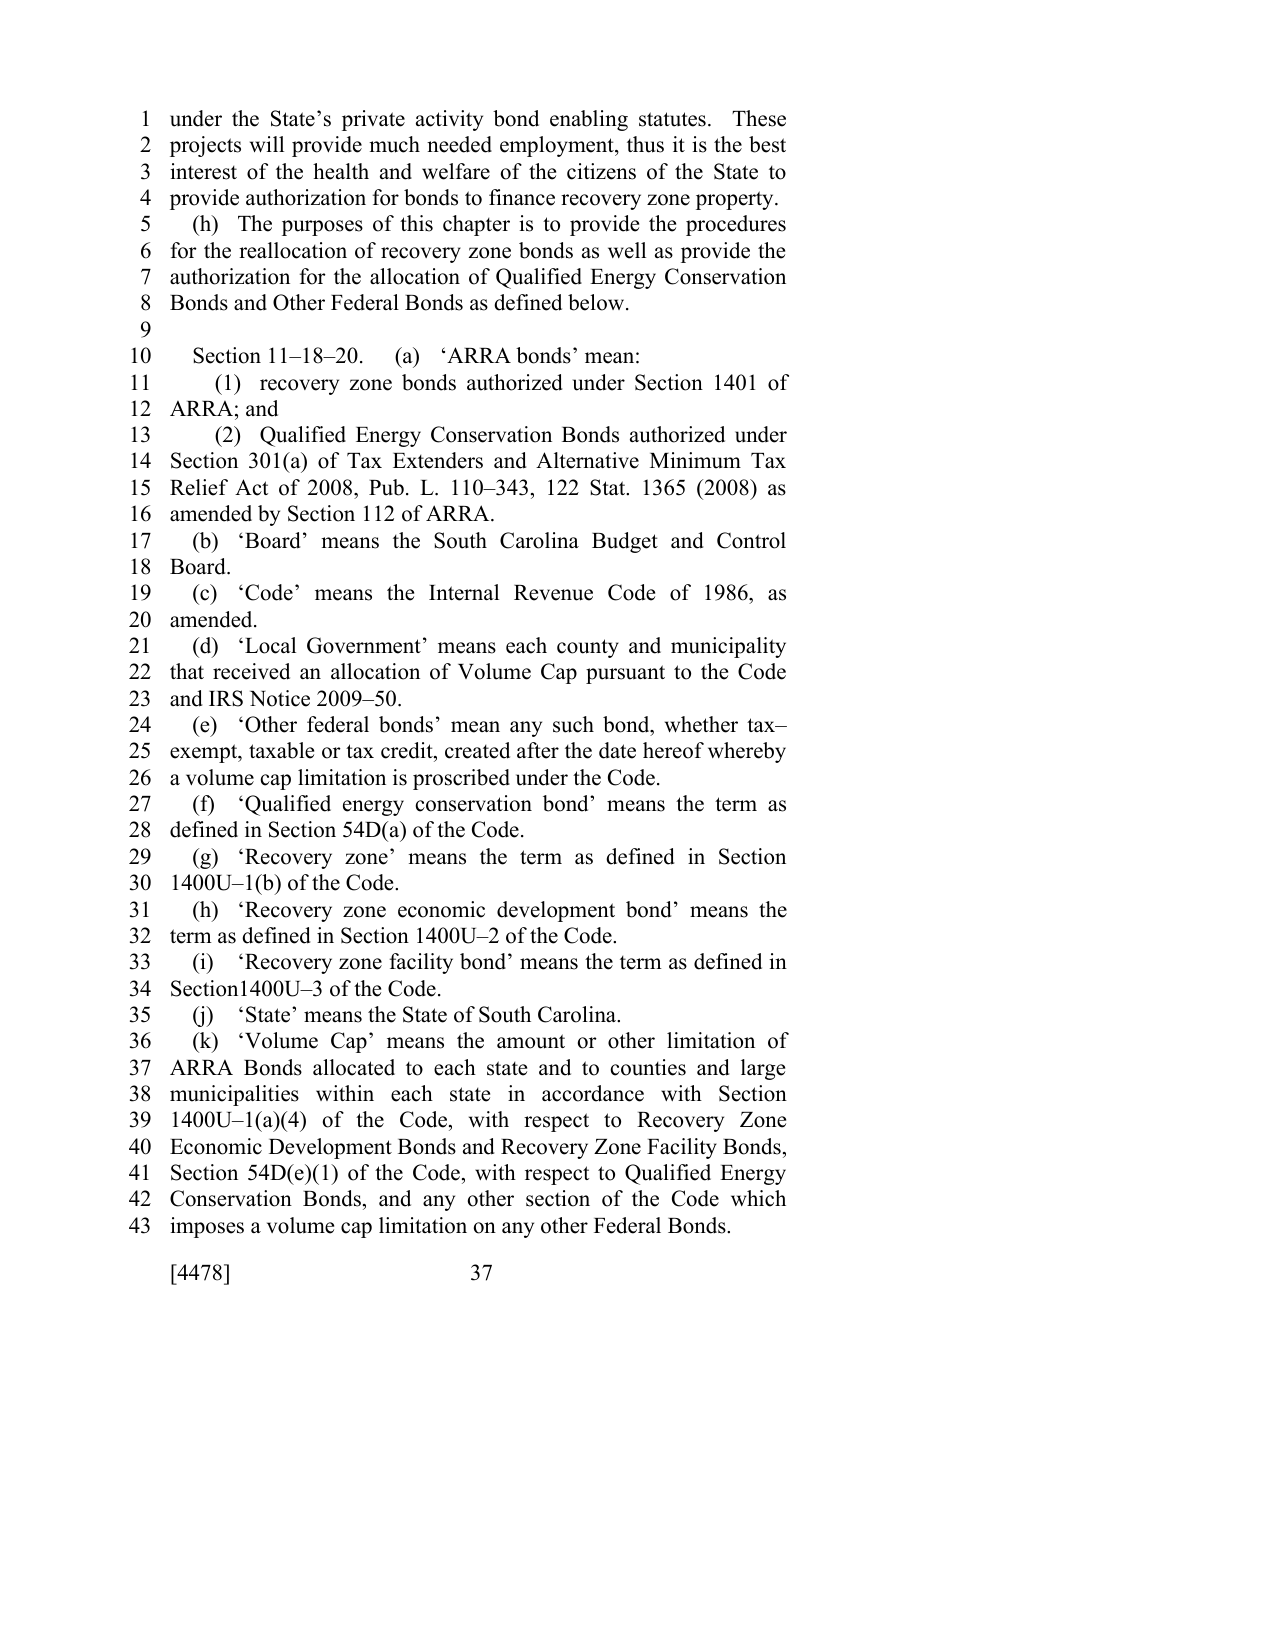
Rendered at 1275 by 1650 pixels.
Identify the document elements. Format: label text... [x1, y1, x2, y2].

text (2) Qualified Energy Conservation Bonds authorized under Section 301(a) of Tax Extenders and Alternative Minimum Tax Relief Act of 2008, Pub. L. 110–343, 122 Stat. 1365 (2008) as amended by Section 112 of ARRA. [169, 421, 787, 527]
text (h) ‘Recovery zone economic development bond’ means the term as defined in Section 1400U–2 of the Code. [169, 896, 787, 948]
text (c) ‘Code’ means the Internal Revenue Code of 1986, as amended. [169, 579, 787, 632]
text (i) ‘Recovery zone facility bond’ means the term as defined in Section1400U–3 of the Code. [169, 948, 787, 1001]
text (e) ‘Other federal bonds’ mean any such bond, whether tax–exempt, taxable or tax credit, created after the date hereof whereby a volume cap limitation is proscribed under the Code. [169, 711, 787, 790]
text (b) ‘Board’ means the South Carolina Budget and Control Board. [169, 527, 787, 579]
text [169, 105, 787, 210]
text (d) ‘Local Government’ means each county and municipality that received an allocation of Volume Cap pursuant to the Code and IRS Notice 2009–50. [169, 632, 787, 711]
text (g) ‘Recovery zone’ means the term as defined in Section 1400U–1(b) of the Code. [169, 843, 787, 896]
text (h) The purposes of this chapter is to provide the procedures for the reallocation of recovery zone bonds as well as provide the authorization for the allocation of Qualified Energy Conservation Bonds and Other Federal Bonds as defined below. [169, 210, 787, 316]
text Section 11–18–20. (a) ‘ARRA bonds’ mean: [169, 342, 787, 368]
text (f) ‘Qualified energy conservation bond’ means the term as defined in Section 54D(a) of the Code. [169, 790, 787, 843]
text (1) recovery zone bonds authorized under Section 1401 of ARRA; and [169, 368, 787, 421]
text (j) ‘State’ means the State of South Carolina. [169, 1001, 787, 1027]
text (k) ‘Volume Cap’ means the amount or other limitation of ARRA Bonds allocated to each state and to counties and large municipalities within each state in accordance with Section 1400U–1(a)(4) of the Code, with respect to Recovery Zone Economic Development Bonds and Recovery Zone Facility Bonds, Section 54D(e)(1) of the Code, with respect to Qualified Energy Conservation Bonds, and any other section of the Code which imposes a volume cap limitation on any other Federal Bonds. [169, 1027, 787, 1238]
